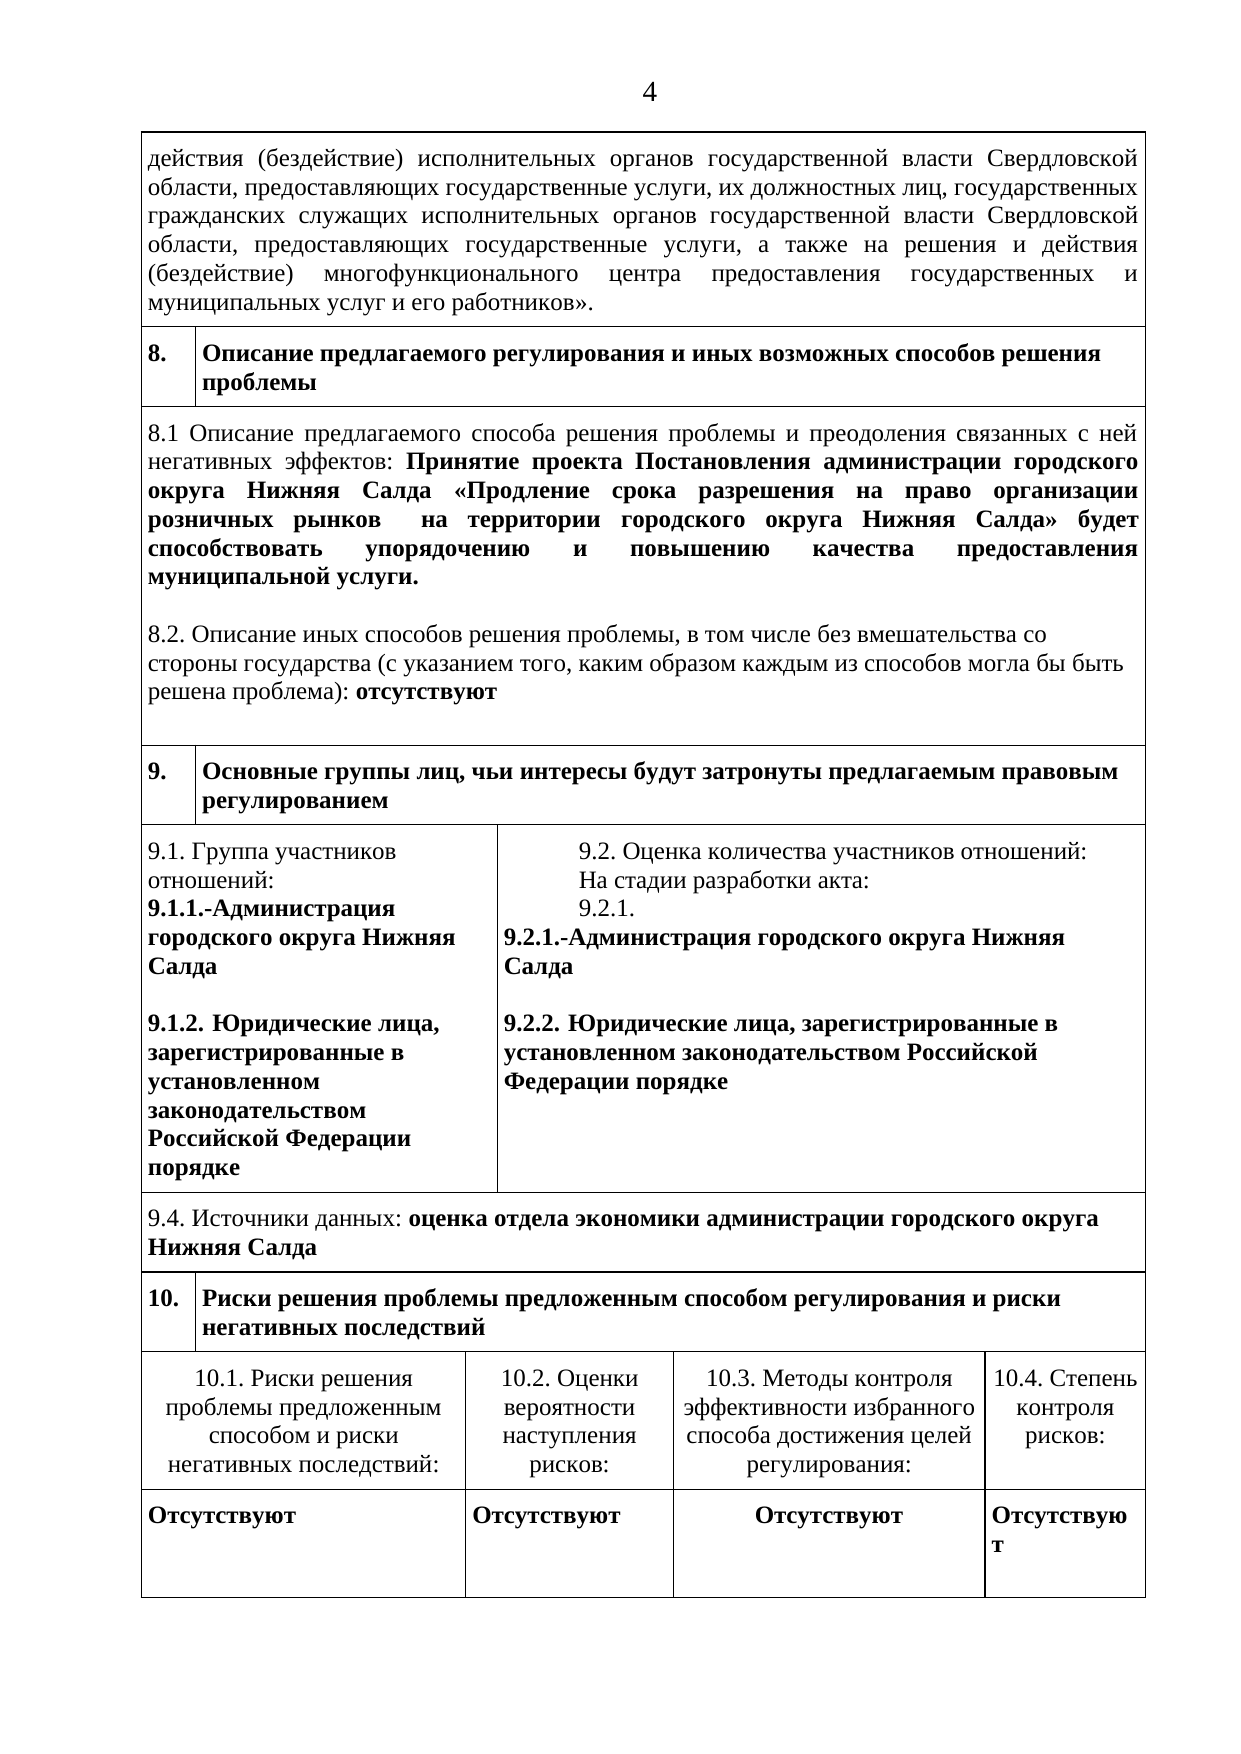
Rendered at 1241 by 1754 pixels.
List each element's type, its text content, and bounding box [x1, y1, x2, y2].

table_cell 9.2. Оценка количества участников отношений: На стадии разработки акта: 9.2.1. 9.2.1.-Администрация городского округа Нижняя Салда 9.2.2. Юридические лица, зарегистрированные в установленном законодательством Российской Федерации порядке [498, 825, 1145, 1192]
table_cell 10. [142, 1273, 195, 1351]
table_cell Отсутствуют [674, 1490, 984, 1597]
table_cell Отсутствуют [986, 1490, 1145, 1597]
table_cell 10.2. Оценки вероятности наступления рисков: [466, 1352, 673, 1488]
table_cell 10.1. Риски решения проблемы предложенным способом и риски негативных последствий: [142, 1352, 465, 1488]
table_cell 9. [142, 746, 195, 824]
table_cell Описание предлагаемого регулирования и иных возможных способов решения проблемы [196, 327, 1145, 406]
table_cell Основные группы лиц, чьи интересы будут затронуты предлагаемым правовым регулированием [196, 746, 1145, 824]
table_cell Отсутствуют [466, 1490, 673, 1597]
table_cell 9.1. Группа участников отношений: 9.1.1.-Администрация городского округа Нижняя Салда 9.1.2. Юридические лица, зарегистрированные в установленном законодательством Российской Федерации порядке [142, 825, 497, 1192]
table_cell 10.3. Методы контроля эффективности избранного способа достижения целей регулирования: [674, 1352, 984, 1488]
table_cell 9.4. Источники данных: оценка отдела экономики администрации городского округа Нижняя Салда [142, 1193, 1145, 1271]
table_cell 8. [142, 327, 195, 406]
table_cell 10.4. Степень контроля рисков: [986, 1352, 1145, 1488]
table_cell 8.1 Описание предлагаемого способа решения проблемы и преодоления связанных с ней негативных эффектов: Принятие проекта Постановления администрации городского округа Нижняя Салда «Продление срока разрешения на право организации розничных рынков на территории городского округа Нижняя Салда» будет способствовать упорядочению и повышению качества предоставления муниципальной услуги. 8.2. Описание иных способов решения проблемы, в том числе без вмешательства со стороны государства (с указанием того, каким образом каждым из способов могла бы быть решена проблема): отсутствуют [142, 407, 1145, 744]
table_cell Риски решения проблемы предложенным способом регулирования и риски негативных последствий [196, 1273, 1145, 1351]
table_cell Отсутствуют [142, 1490, 465, 1597]
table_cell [142, 133, 1145, 326]
